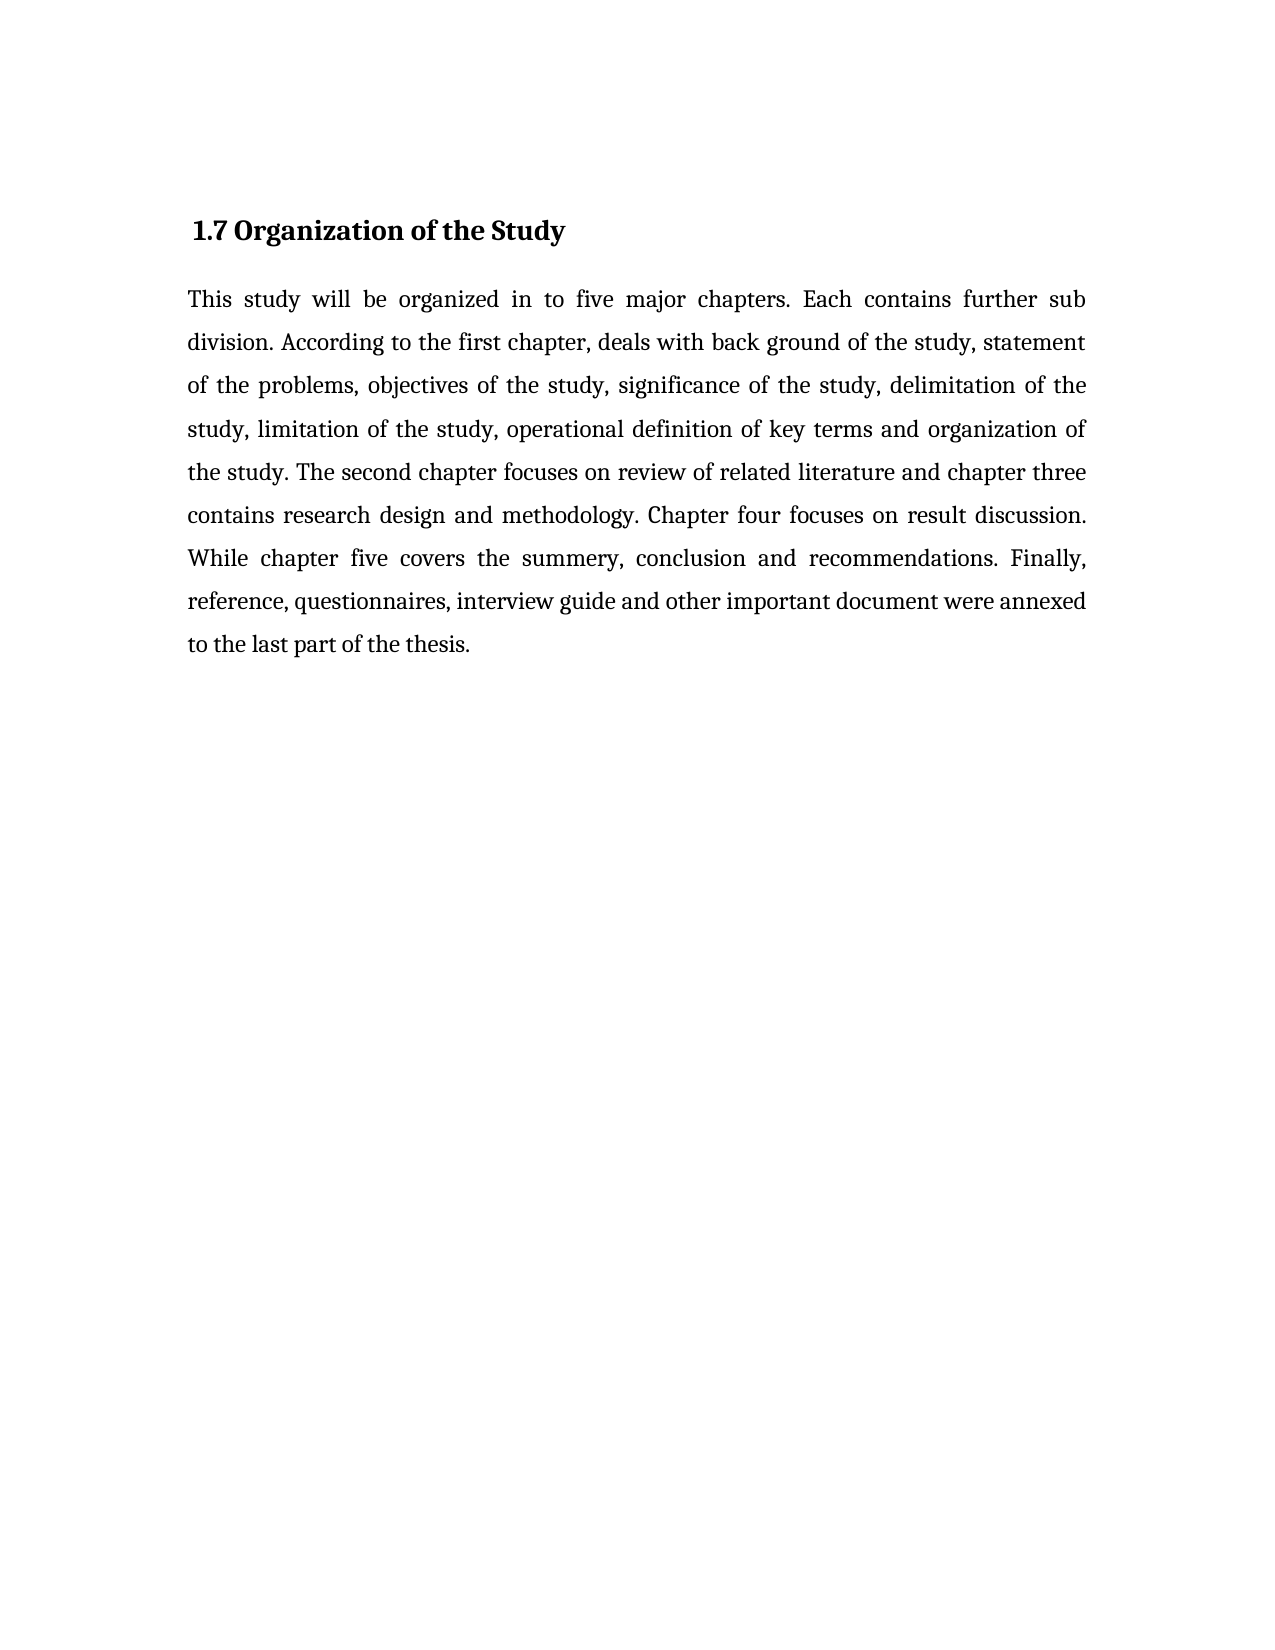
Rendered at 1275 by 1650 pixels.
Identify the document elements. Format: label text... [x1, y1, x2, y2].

text This study will be organized in to five major chapters. Each contains further sub division. According to the first chapter, deals with back ground of the study, statement of the problems, objectives of the study, significance of the study, delimitation of the study, limitation of the study, operational definition of key terms and organization of the study. The second chapter focuses on review of related literature and chapter three contains research design and methodology. Chapter four focuses on result discussion. While chapter five covers the summery, conclusion and recommendations. Finally, reference, questionnaires, interview guide and other important document were annexed to the last part of the thesis. [187, 285, 1087, 659]
text 1.7 Organization of the Study [187, 214, 1087, 247]
